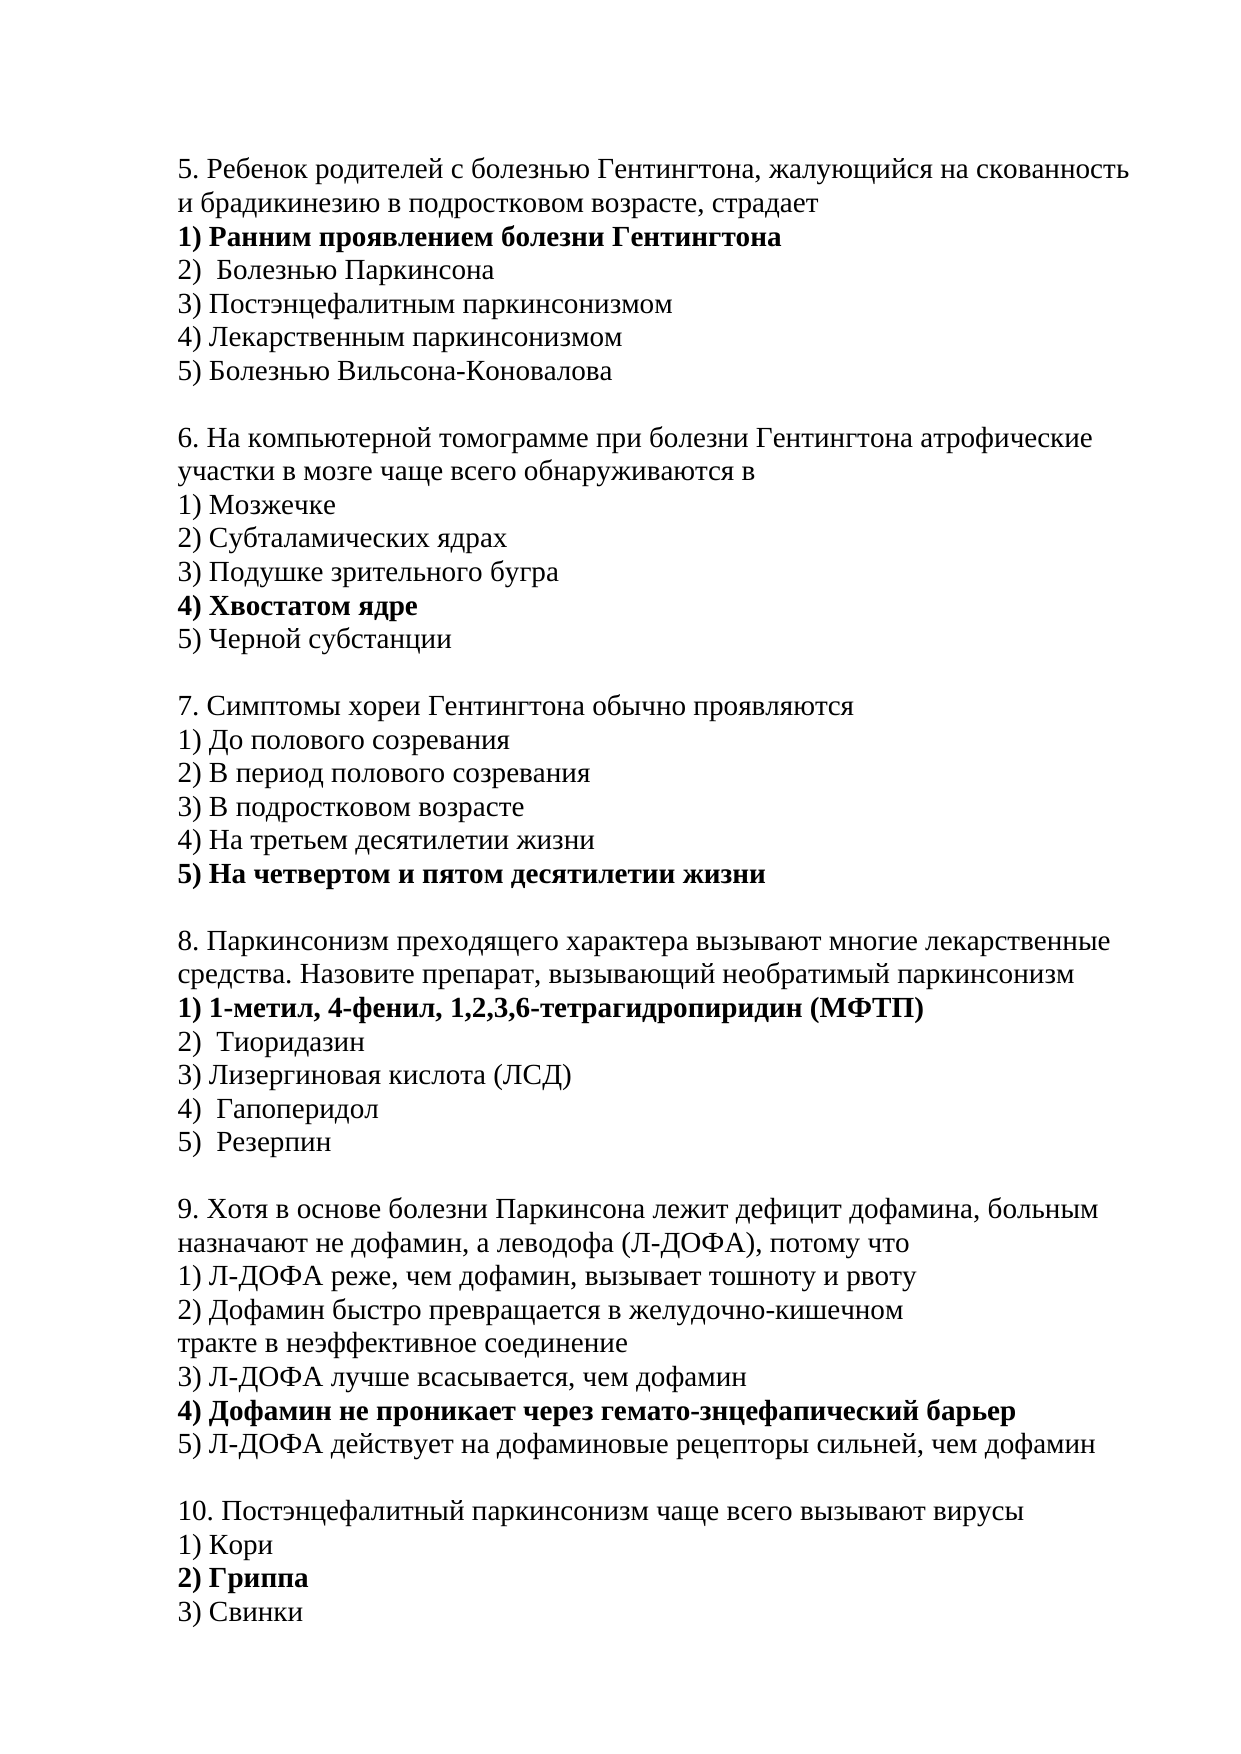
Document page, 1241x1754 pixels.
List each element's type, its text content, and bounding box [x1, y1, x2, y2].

text 2) Тиоридазин [177, 1024, 1152, 1057]
text тракте в неэффективное соединение [177, 1326, 1152, 1359]
text 3) Л-ДОФА лучше всасывается, чем дофамин [177, 1359, 1152, 1393]
text 2) Субталамических ядрах [177, 521, 1152, 554]
text 5. Ребенок родителей с болезнью Гентингтона, жалующийся на скованность и брадикинезию в подростковом возрасте, страдает [177, 152, 1152, 219]
text 9. Хотя в основе болезни Паркинсона лежит дефицит дофамина, больным назначают не дофамин, а леводофа (Л-ДОФА), потому что [177, 1191, 1152, 1258]
text 8. Паркинсонизм преходящего характера вызывают многие лекарственные средства. Назовите препарат, вызывающий необратимый паркинсонизм [177, 923, 1152, 990]
text 10. Постэнцефалитный паркинсонизм чаще всего вызывают вирусы [177, 1493, 1152, 1527]
text 2) Болезнью Паркинсона [177, 252, 1152, 286]
text 5) Болезнью Вильсона-Коновалова [177, 353, 1152, 386]
text 4) Дофамин не проникает через гемато-знцефапический барьер [177, 1393, 1152, 1426]
text 1) До полового созревания [177, 722, 1152, 755]
text 1) Кори [177, 1527, 1152, 1560]
text 7. Симптомы хореи Гентингтона обычно проявляются [177, 688, 1152, 722]
text 1) Мозжечке [177, 487, 1152, 521]
text 3) Свинки [177, 1594, 1152, 1627]
text 2) В период полового созревания [177, 755, 1152, 789]
text 2) Дофамин быстро превращается в желудочно-кишечном [177, 1292, 1152, 1326]
text 4) Гапоперидол [177, 1091, 1152, 1124]
text 5) Л-ДОФА действует на дофаминовые рецепторы сильней, чем дофамин [177, 1426, 1152, 1460]
text 4) Хвостатом ядре [177, 588, 1152, 621]
text 6. На компьютерной томограмме при болезни Гентингтона атрофические участки в мозге чаще всего обнаруживаются в [177, 420, 1152, 487]
text 4) На третьем десятилетии жизни [177, 822, 1152, 856]
text 4) Лекарственным паркинсонизмом [177, 319, 1152, 353]
text 2) Гриппа [177, 1560, 1152, 1594]
text 1) 1-метил, 4-фенил, 1,2,3,6-тетрагидропиридин (МФТП) [177, 990, 1152, 1024]
text 3) Лизергиновая кислота (ЛСД) [177, 1057, 1152, 1091]
text 3) Постэнцефалитным паркинсонизмом [177, 286, 1152, 319]
text 3) В подростковом возрасте [177, 789, 1152, 822]
text 1) Л-ДОФА реже, чем дофамин, вызывает тошноту и рвоту [177, 1258, 1152, 1292]
text 3) Подушке зрительного бугра [177, 554, 1152, 588]
text 5) Черной субстанции [177, 621, 1152, 655]
text 5) Резерпин [177, 1124, 1152, 1158]
text 5) На четвертом и пятом десятилетии жизни [177, 856, 1152, 889]
text 1) Ранним проявлением болезни Гентингтона [177, 219, 1152, 252]
